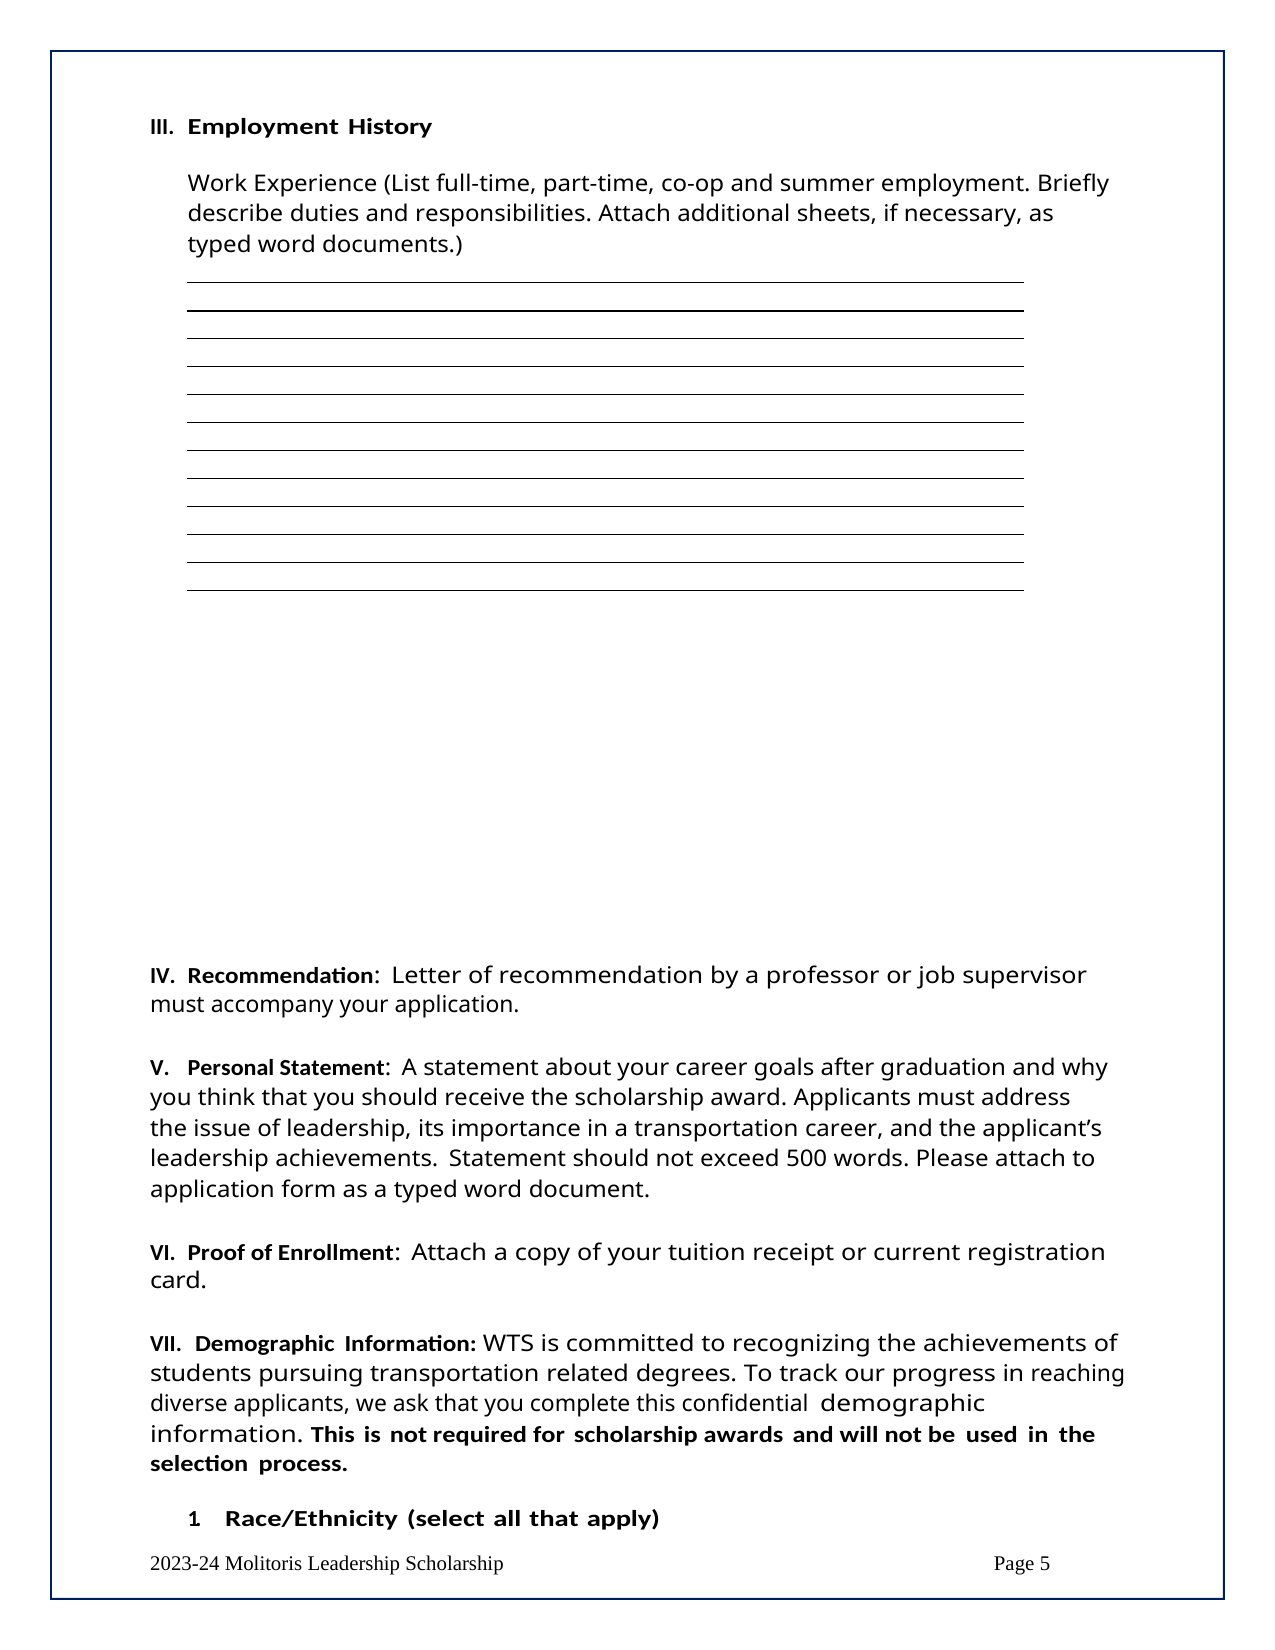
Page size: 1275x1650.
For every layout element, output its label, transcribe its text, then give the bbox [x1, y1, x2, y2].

text Work Experience (List full-time, part-time, co-op and summer employment. Briefly describe duties and responsibilities. Attach additional sheets, if necessary, as typed word documents.) [187, 167, 1115, 259]
subtitle Employment History [150, 112, 1138, 140]
list Demographic Information: WTS is committed to recognizing the achievements of students pursuing transportation related degrees. To track our progress in reaching diverse applicants, we ask that you complete this confidential demographic information. This is not required for scholarship awards and will not be used in the selection process. [150, 1327, 1126, 1477]
list Recommendation: Letter of recommendation by a professor or job supervisor must accompany your application. [150, 960, 1091, 1019]
list Personal Statement: A statement about your career goals after graduation and why you think that you should receive the scholarship award. Applicants must address the issue of leadership, its importance in a transportation career, and the applicant’s leadership achievements. Statement should not exceed 500 words. Please attach to application form as a typed word document. [150, 1051, 1111, 1204]
subtitle Race/Ethnicity (select all that apply) [187, 1504, 1138, 1532]
list Proof of Enrollment: Attach a copy of your tuition receipt or current registration card. [150, 1236, 1114, 1296]
